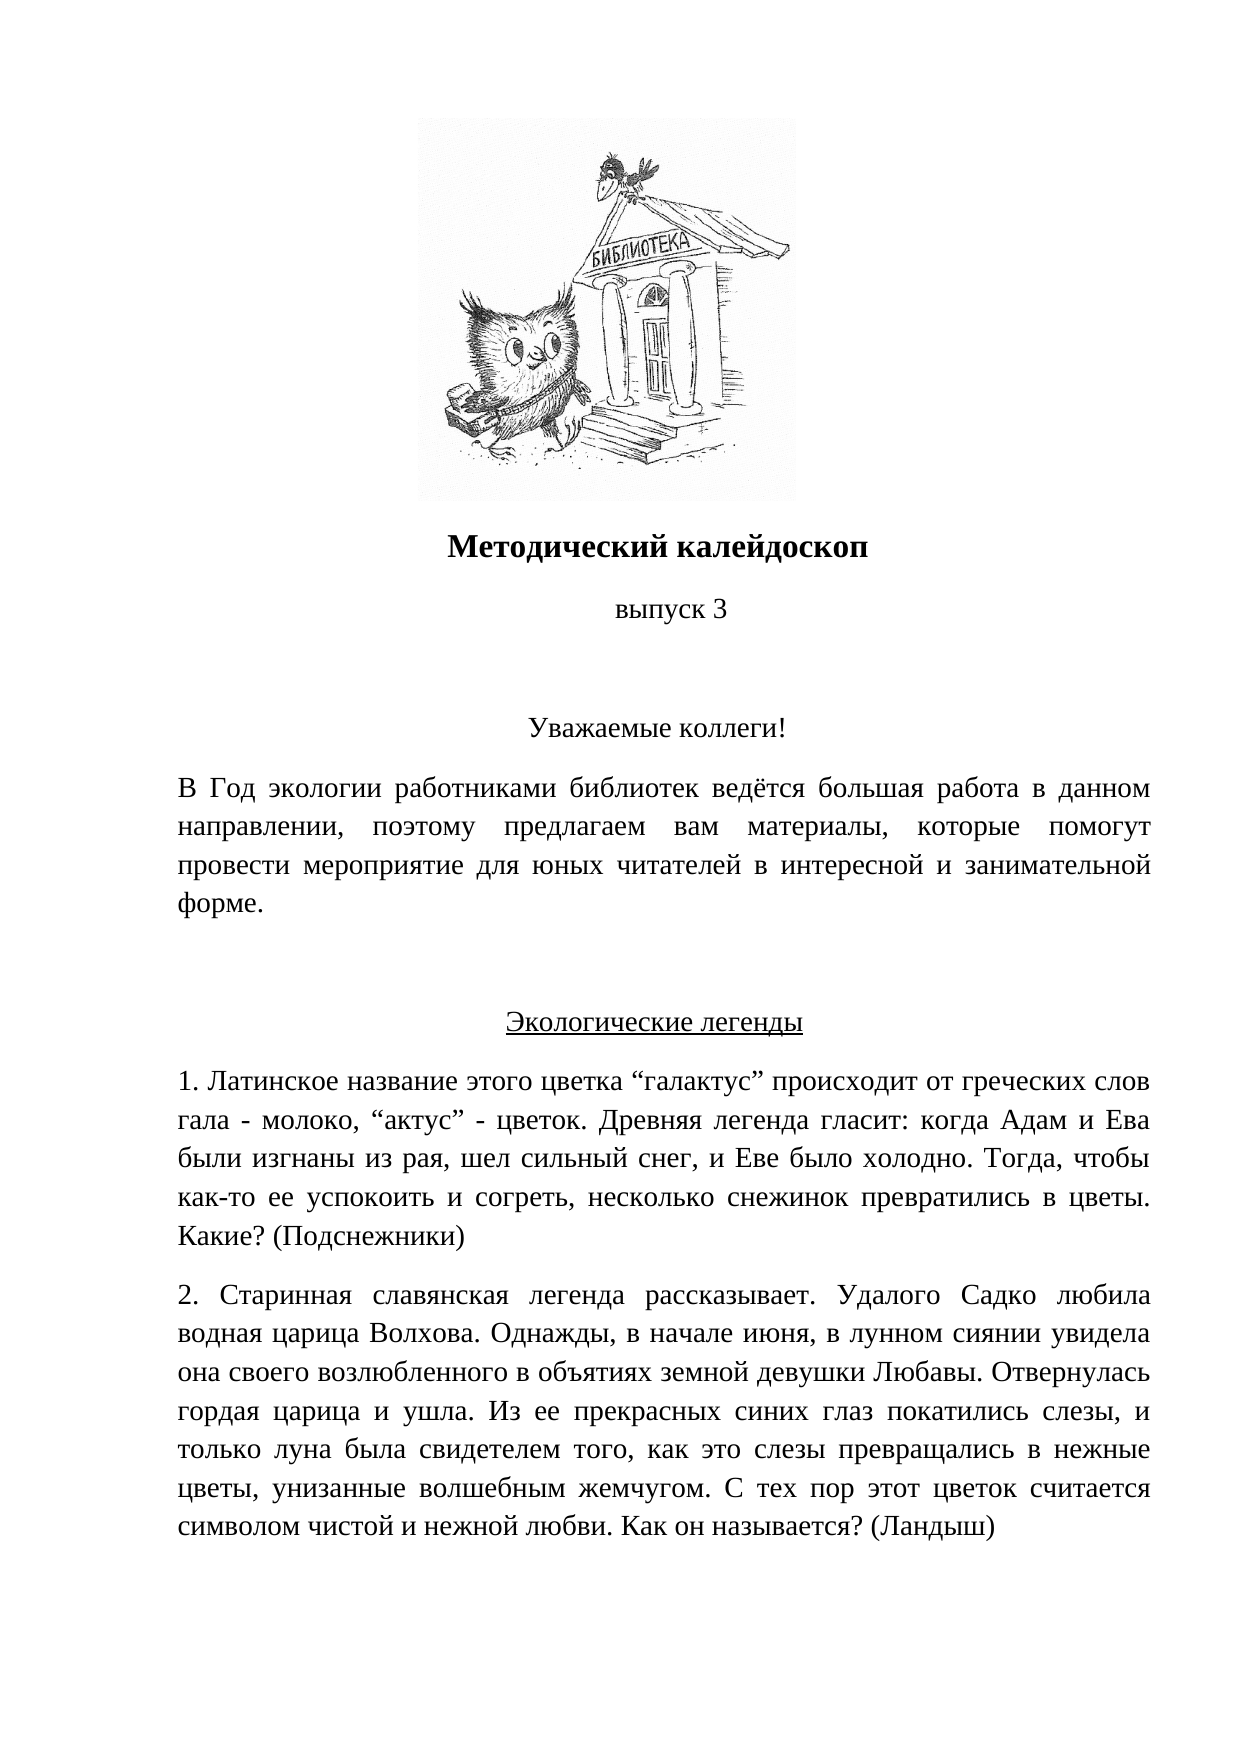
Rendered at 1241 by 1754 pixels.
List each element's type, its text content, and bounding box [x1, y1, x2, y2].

picture [417, 118, 796, 501]
text Методический калейдоскоп [177, 527, 1152, 565]
text Уважаемые коллеги! [177, 710, 1152, 744]
text В Год экологии работниками библиотек ведётся большая работа в данном направлении, поэтому предлагаем вам материалы, которые помогут провести мероприятие для юных читателей в интересной и занимательной форме. [177, 770, 1152, 919]
text выпуск 3 [177, 592, 1152, 625]
text 2. Старинная славянская легенда рассказывает. Удалого Садко любила водная царица Волхова. Однажды, в начале июня, в лунном сиянии увидела она своего возлюбленного в объятиях земной девушки Любавы. Отвернулась гордая царица и ушла. Из ее прекрасных синих глаз покатились слезы, и только луна была свидетелем того, как это слезы превращались в нежные цветы, унизанные волшебным жемчугом. С тех пор этот цветок считается символом чистой и нежной любви. Как он называется? (Ландыш) [177, 1277, 1152, 1542]
text 1. Латинское название этого цветка “галактус” происходит от греческих слов гала - молоко, “актус” - цветок. Древняя легенда гласит: когда Адам и Ева были изгнаны из рая, шел сильный снег, и Еве было холодно. Тогда, чтобы как-то ее успокоить и согреть, несколько снежинок превратились в цветы. Какие? (Подснежники) [177, 1063, 1152, 1251]
text Экологические легенды [177, 1004, 1152, 1038]
